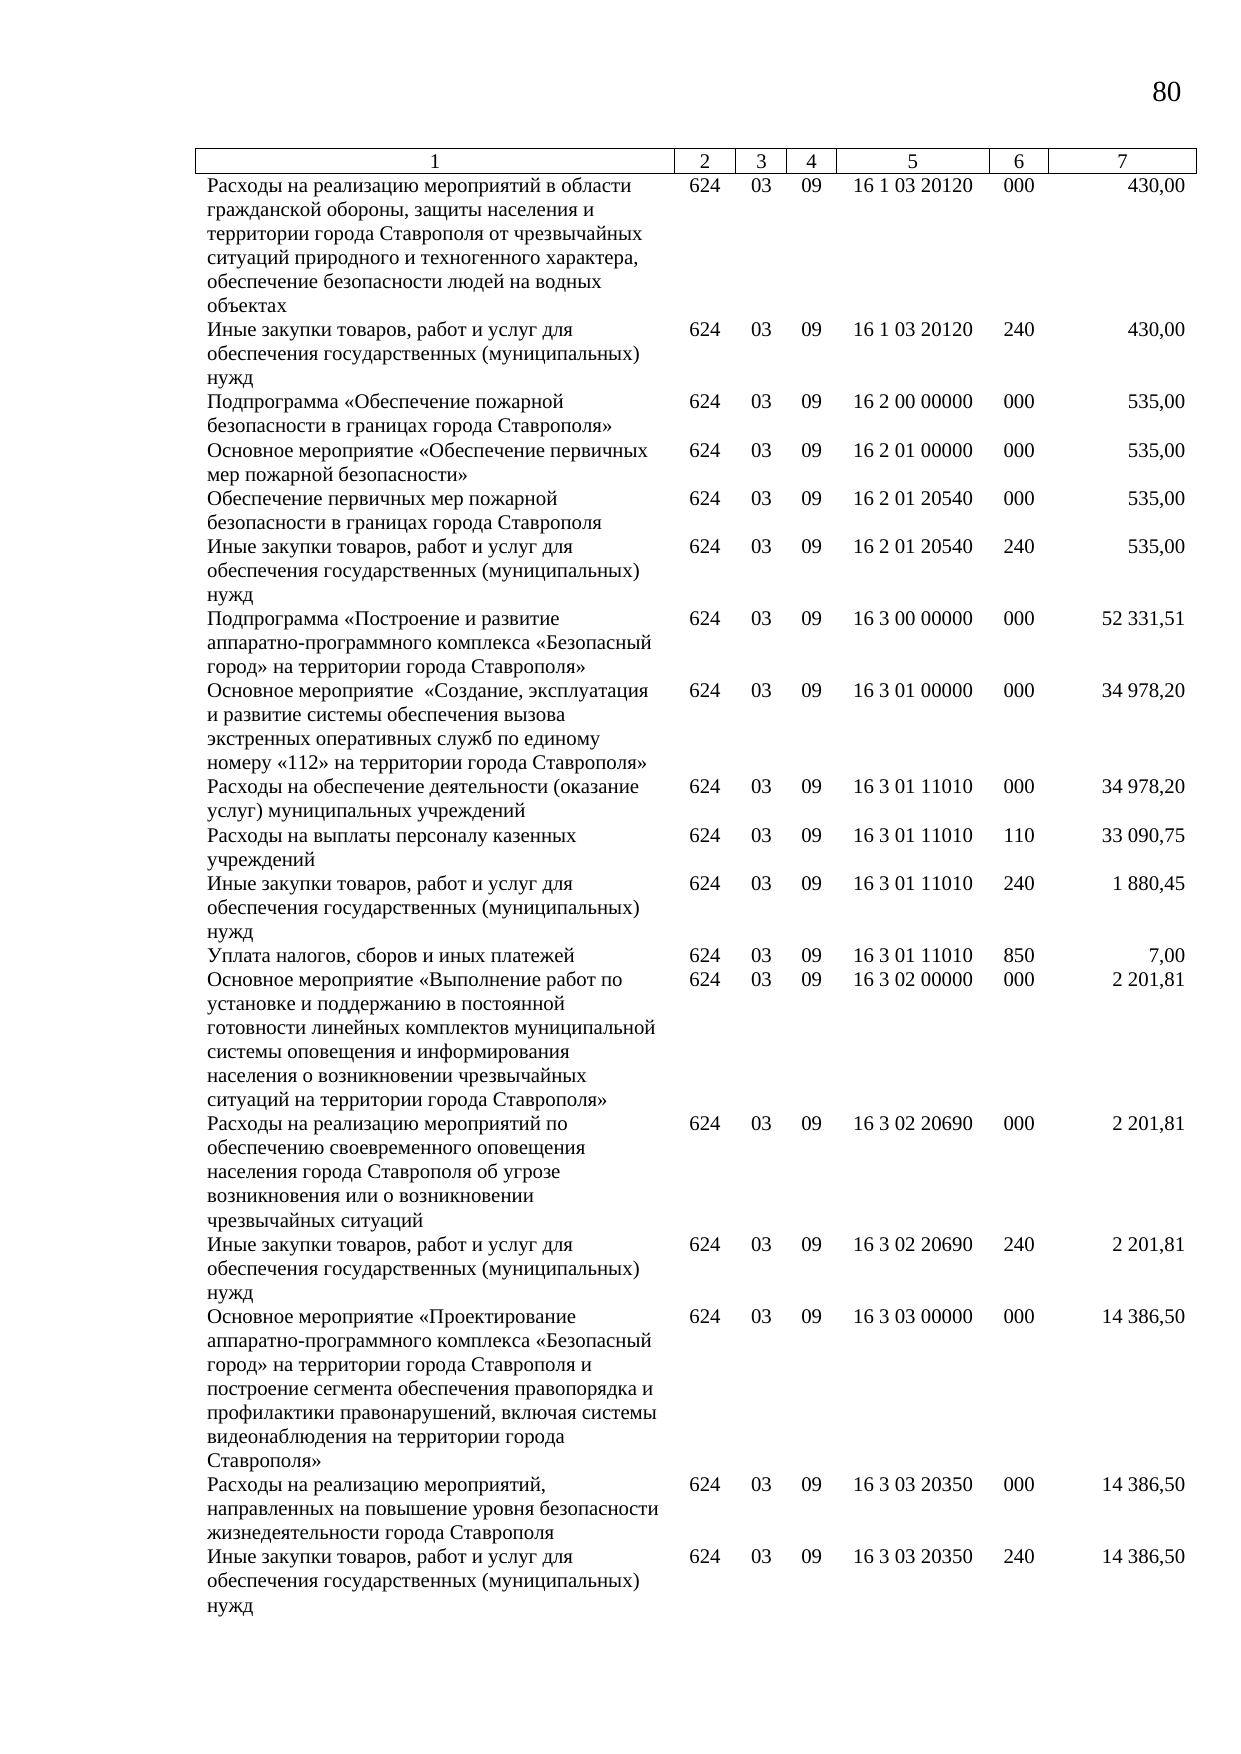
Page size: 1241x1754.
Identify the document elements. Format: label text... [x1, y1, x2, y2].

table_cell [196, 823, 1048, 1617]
table_header 5 [837, 149, 989, 173]
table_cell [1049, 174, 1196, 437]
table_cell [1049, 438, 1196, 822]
table_header 1 [196, 149, 674, 173]
table_header 3 [736, 149, 786, 173]
table_header 2 [675, 149, 735, 173]
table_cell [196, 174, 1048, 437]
table_header 4 [787, 149, 836, 173]
table_header 6 [990, 149, 1048, 173]
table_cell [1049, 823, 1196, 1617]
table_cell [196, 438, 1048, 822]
table_header 7 [1049, 149, 1196, 173]
